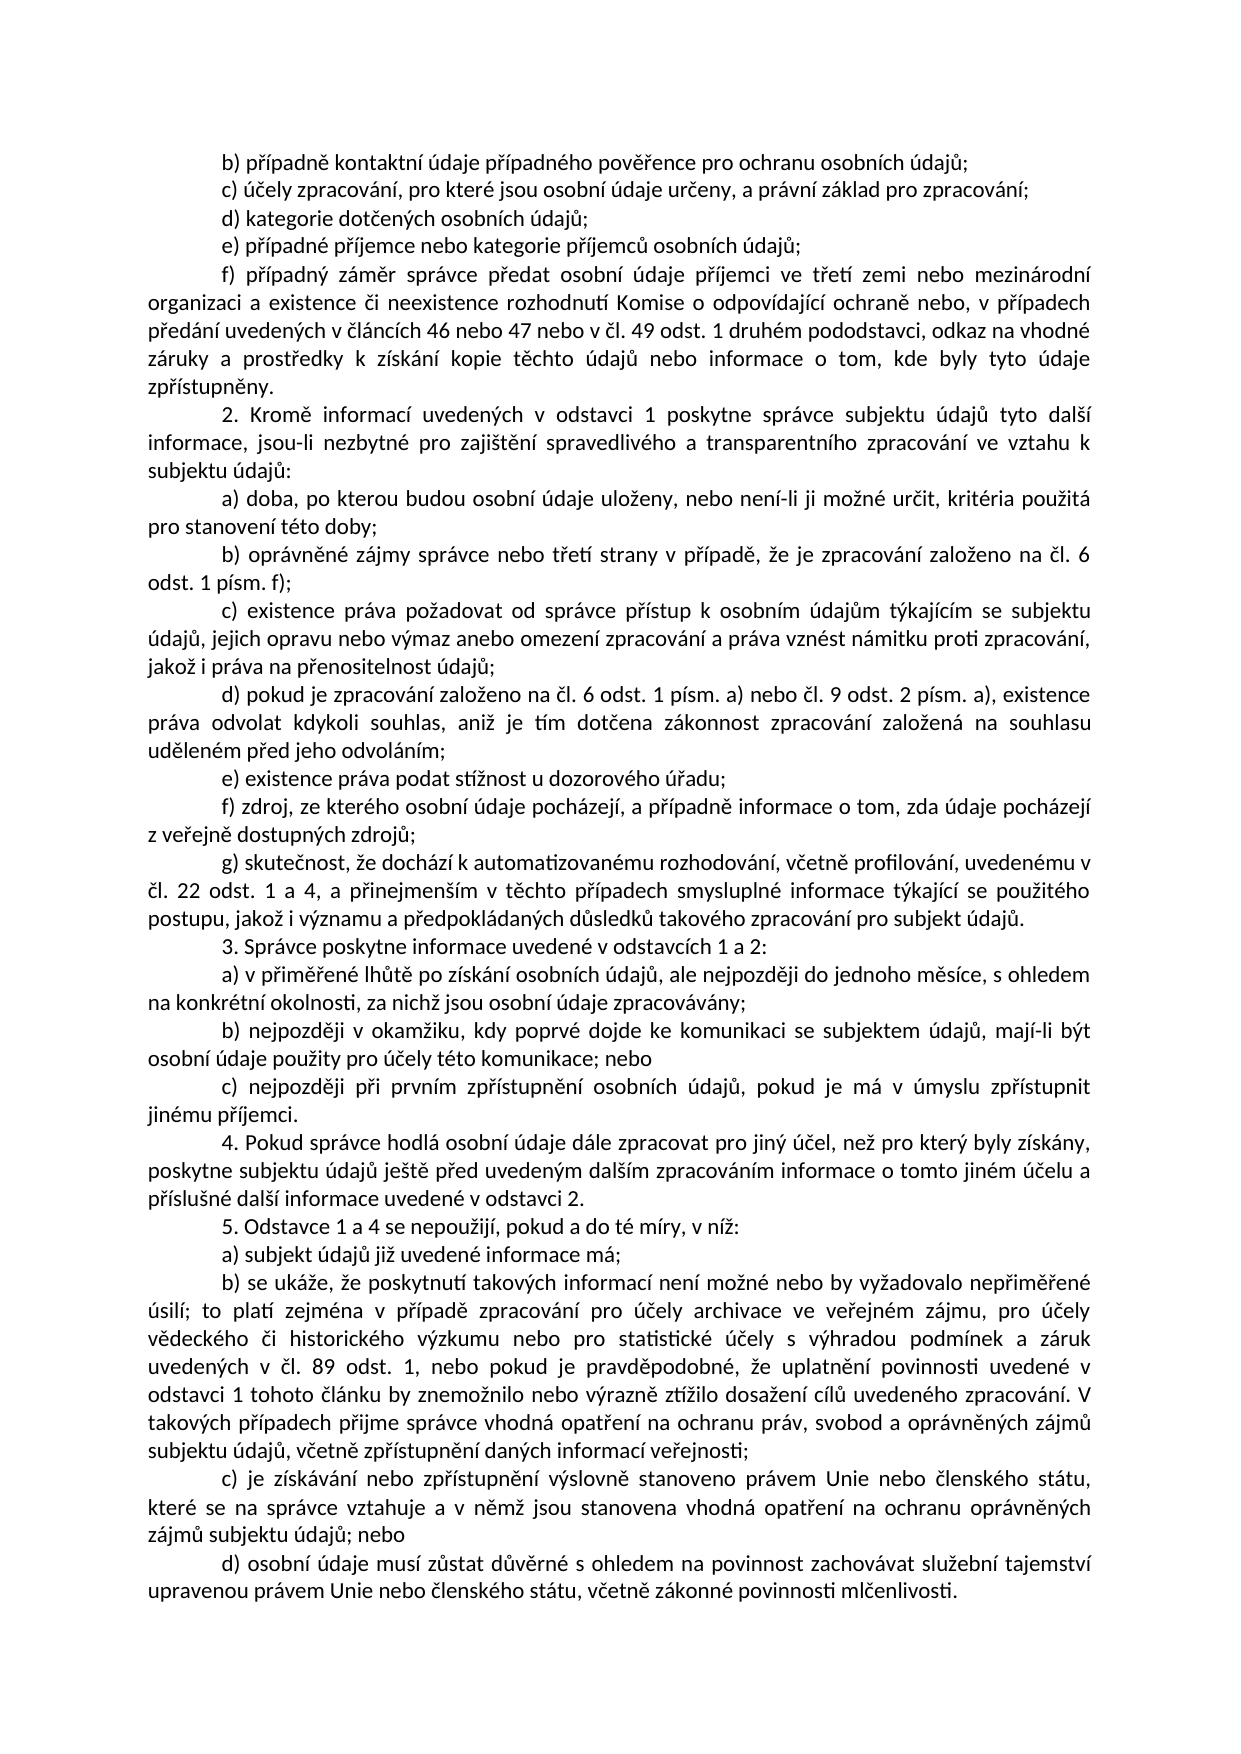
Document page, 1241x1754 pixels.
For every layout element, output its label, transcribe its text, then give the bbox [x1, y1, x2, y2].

text d) kategorie dotčených osobních údajů; [148, 204, 1093, 232]
text c) existence práva požadovat od správce přístup k osobním údajům týkajícím se subjektu údajů, jejich opravu nebo výmaz anebo omezení zpracování a práva vznést námitku proti zpracování, jakož i práva na přenositelnost údajů; [148, 596, 1093, 680]
text 4. Pokud správce hodlá osobní údaje dále zpracovat pro jiný účel, než pro který byly získány, poskytne subjektu údajů ještě před uvedeným dalším zpracováním informace o tomto jiném účelu a příslušné další informace uvedené v odstavci 2. [148, 1128, 1093, 1212]
text g) skutečnost, že dochází k automatizovanému rozhodování, včetně profilování, uvedenému v čl. 22 odst. 1 a 4, a přinejmenším v těchto případech smysluplné informace týkající se použitého postupu, jakož i významu a předpokládaných důsledků takového zpracování pro subjekt údajů. [148, 848, 1093, 932]
text c) nejpozději při prvním zpřístupnění osobních údajů, pokud je má v úmyslu zpřístupnit jinému příjemci. [148, 1072, 1093, 1128]
text 2. Kromě informací uvedených v odstavci 1 poskytne správce subjektu údajů tyto další informace, jsou-li nezbytné pro zajištění spravedlivého a transparentního zpracování ve vztahu k subjektu údajů: [148, 400, 1093, 484]
text c) je získávání nebo zpřístupnění výslovně stanoveno právem Unie nebo členského státu, které se na správce vztahuje a v němž jsou stanovena vhodná opatření na ochranu oprávněných zájmů subjektu údajů; nebo [148, 1464, 1093, 1549]
text b) se ukáže, že poskytnutí takových informací není možné nebo by vyžadovalo nepřiměřené úsilí; to platí zejména v případě zpracování pro účely archivace ve veřejném zájmu, pro účely vědeckého či historického výzkumu nebo pro statistické účely s výhradou podmínek a záruk uvedených v čl. 89 odst. 1, nebo pokud je pravděpodobné, že uplatnění povinnosti uvedené v odstavci 1 tohoto článku by znemožnilo nebo výrazně ztížilo dosažení cílů uvedeného zpracování. V takových případech přijme správce vhodná opatření na ochranu práv, svobod a oprávněných zájmů subjektu údajů, včetně zpřístupnění daných informací veřejnosti; [148, 1268, 1093, 1464]
text e) existence práva podat stížnost u dozorového úřadu; [148, 764, 1093, 792]
text d) osobní údaje musí zůstat důvěrné s ohledem na povinnost zachovávat služební tajemství upravenou právem Unie nebo členského státu, včetně zákonné povinnosti mlčenlivosti. [148, 1549, 1093, 1605]
text b) nejpozději v okamžiku, kdy poprvé dojde ke komunikaci se subjektem údajů, mají-li být osobní údaje použity pro účely této komunikace; nebo [148, 1016, 1093, 1072]
text f) zdroj, ze kterého osobní údaje pocházejí, a případně informace o tom, zda údaje pocházejí z veřejně dostupných zdrojů; [148, 792, 1093, 848]
text a) subjekt údajů již uvedené informace má; [148, 1240, 1093, 1268]
text a) doba, po kterou budou osobní údaje uloženy, nebo není-li ji možné určit, kritéria použitá pro stanovení této doby; [148, 484, 1093, 540]
text d) pokud je zpracování založeno na čl. 6 odst. 1 písm. a) nebo čl. 9 odst. 2 písm. a), existence práva odvolat kdykoli souhlas, aniž je tím dotčena zákonnost zpracování založená na souhlasu uděleném před jeho odvoláním; [148, 680, 1093, 764]
text a) v přiměřené lhůtě po získání osobních údajů, ale nejpozději do jednoho měsíce, s ohledem na konkrétní okolnosti, za nichž jsou osobní údaje zpracovávány; [148, 960, 1093, 1016]
text b) případně kontaktní údaje případného pověřence pro ochranu osobních údajů; [148, 148, 1093, 176]
text f) případný záměr správce předat osobní údaje příjemci ve třetí zemi nebo mezinárodní organizaci a existence či neexistence rozhodnutí Komise o odpovídající ochraně nebo, v případech předání uvedených v článcích 46 nebo 47 nebo v čl. 49 odst. 1 druhém pododstavci, odkaz na vhodné záruky a prostředky k získání kopie těchto údajů nebo informace o tom, kde byly tyto údaje zpřístupněny. [148, 260, 1093, 400]
text b) oprávněné zájmy správce nebo třetí strany v případě, že je zpracování založeno na čl. 6 odst. 1 písm. f); [148, 540, 1093, 596]
text e) případné příjemce nebo kategorie příjemců osobních údajů; [148, 232, 1093, 260]
text 5. Odstavce 1 a 4 se nepoužijí, pokud a do té míry, v níž: [148, 1212, 1093, 1240]
text 3. Správce poskytne informace uvedené v odstavcích 1 a 2: [148, 932, 1093, 960]
text c) účely zpracování, pro které jsou osobní údaje určeny, a právní základ pro zpracování; [148, 176, 1093, 204]
